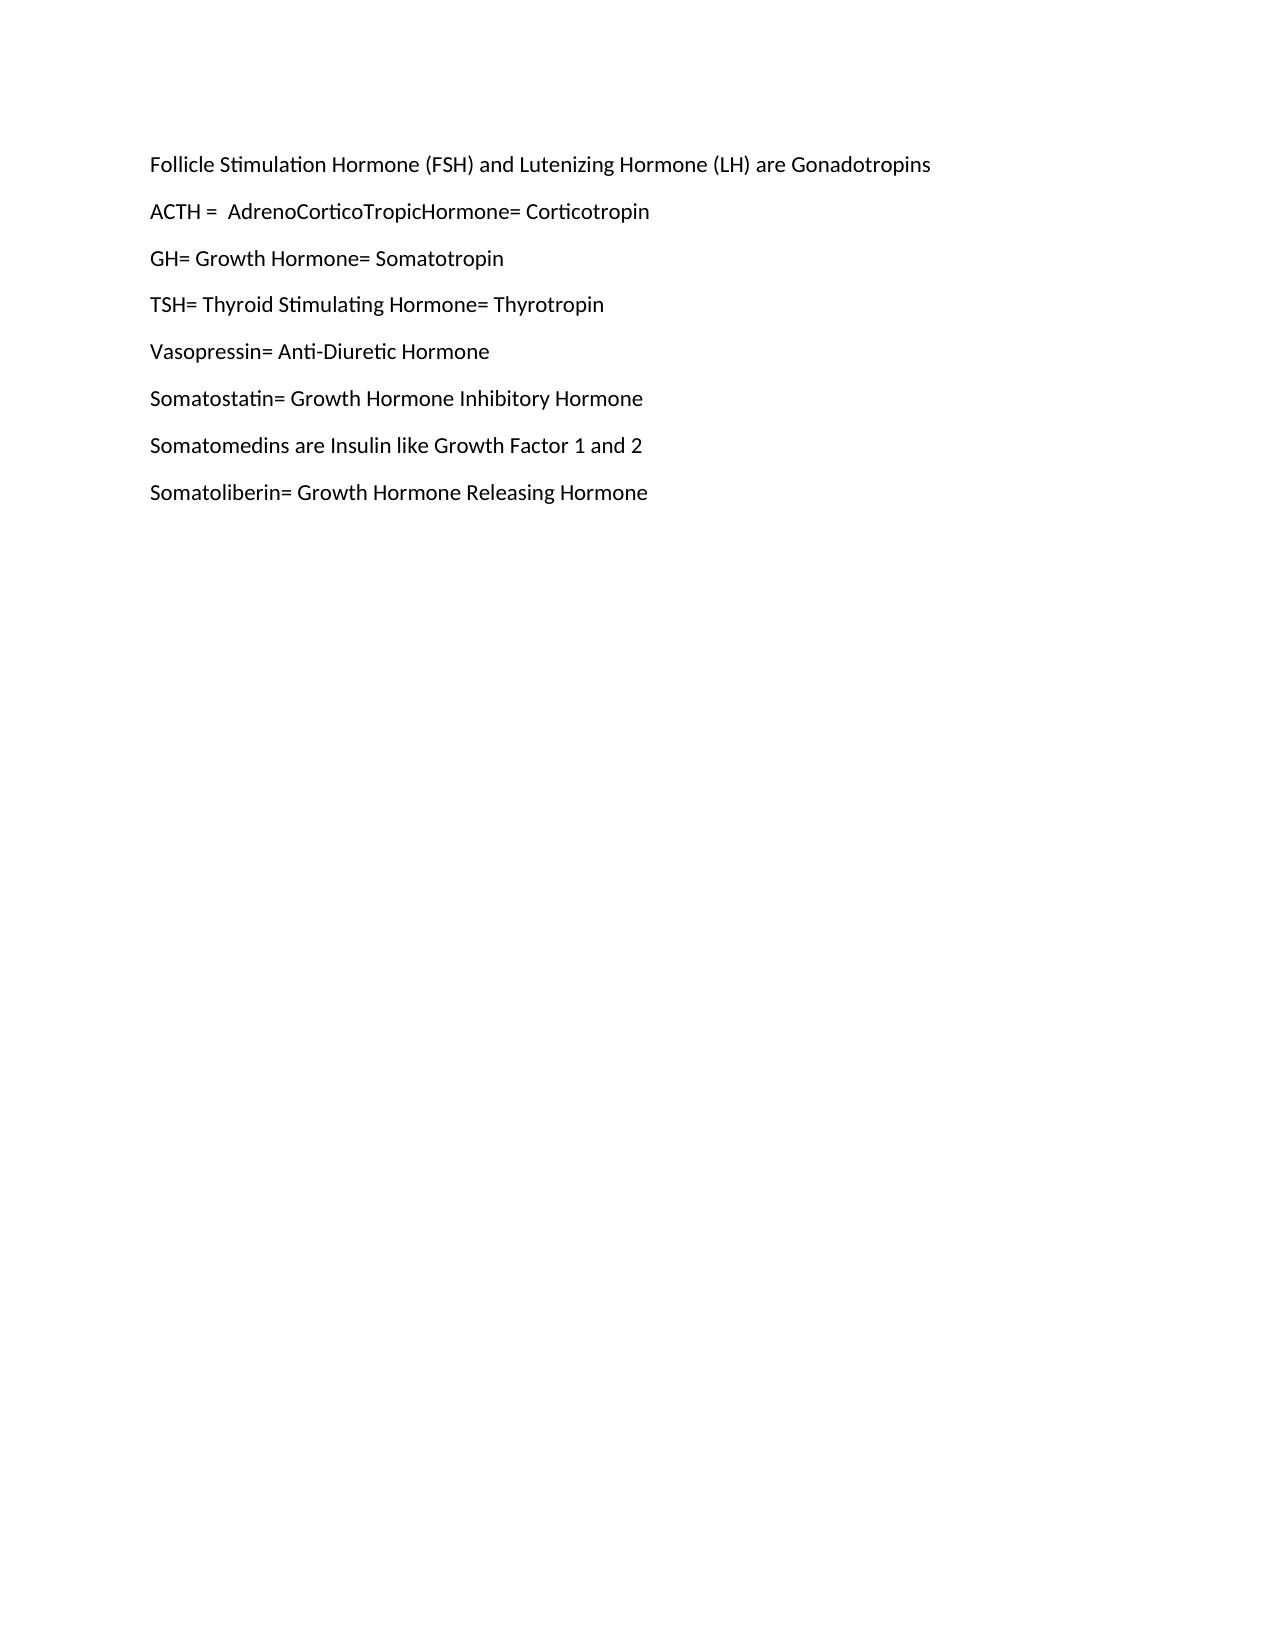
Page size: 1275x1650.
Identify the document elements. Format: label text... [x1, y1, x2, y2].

text Somatomedins are Insulin like Growth Factor 1 and 2 [150, 431, 1125, 459]
text TSH= Thyroid Stimulating Hormone= Thyrotropin [150, 291, 1125, 319]
text Somatostatin= Growth Hormone Inhibitory Hormone [150, 384, 1125, 412]
text Follicle Stimulation Hormone (FSH) and Lutenizing Hormone (LH) are Gonadotropins [150, 150, 1125, 178]
text ACTH = AdrenoCorticoTropicHormone= Corticotropin [150, 197, 1125, 225]
text GH= Growth Hormone= Somatotropin [150, 244, 1125, 272]
text Vasopressin= Anti-Diuretic Hormone [150, 337, 1125, 366]
text Somatoliberin= Growth Hormone Releasing Hormone [150, 478, 1125, 506]
